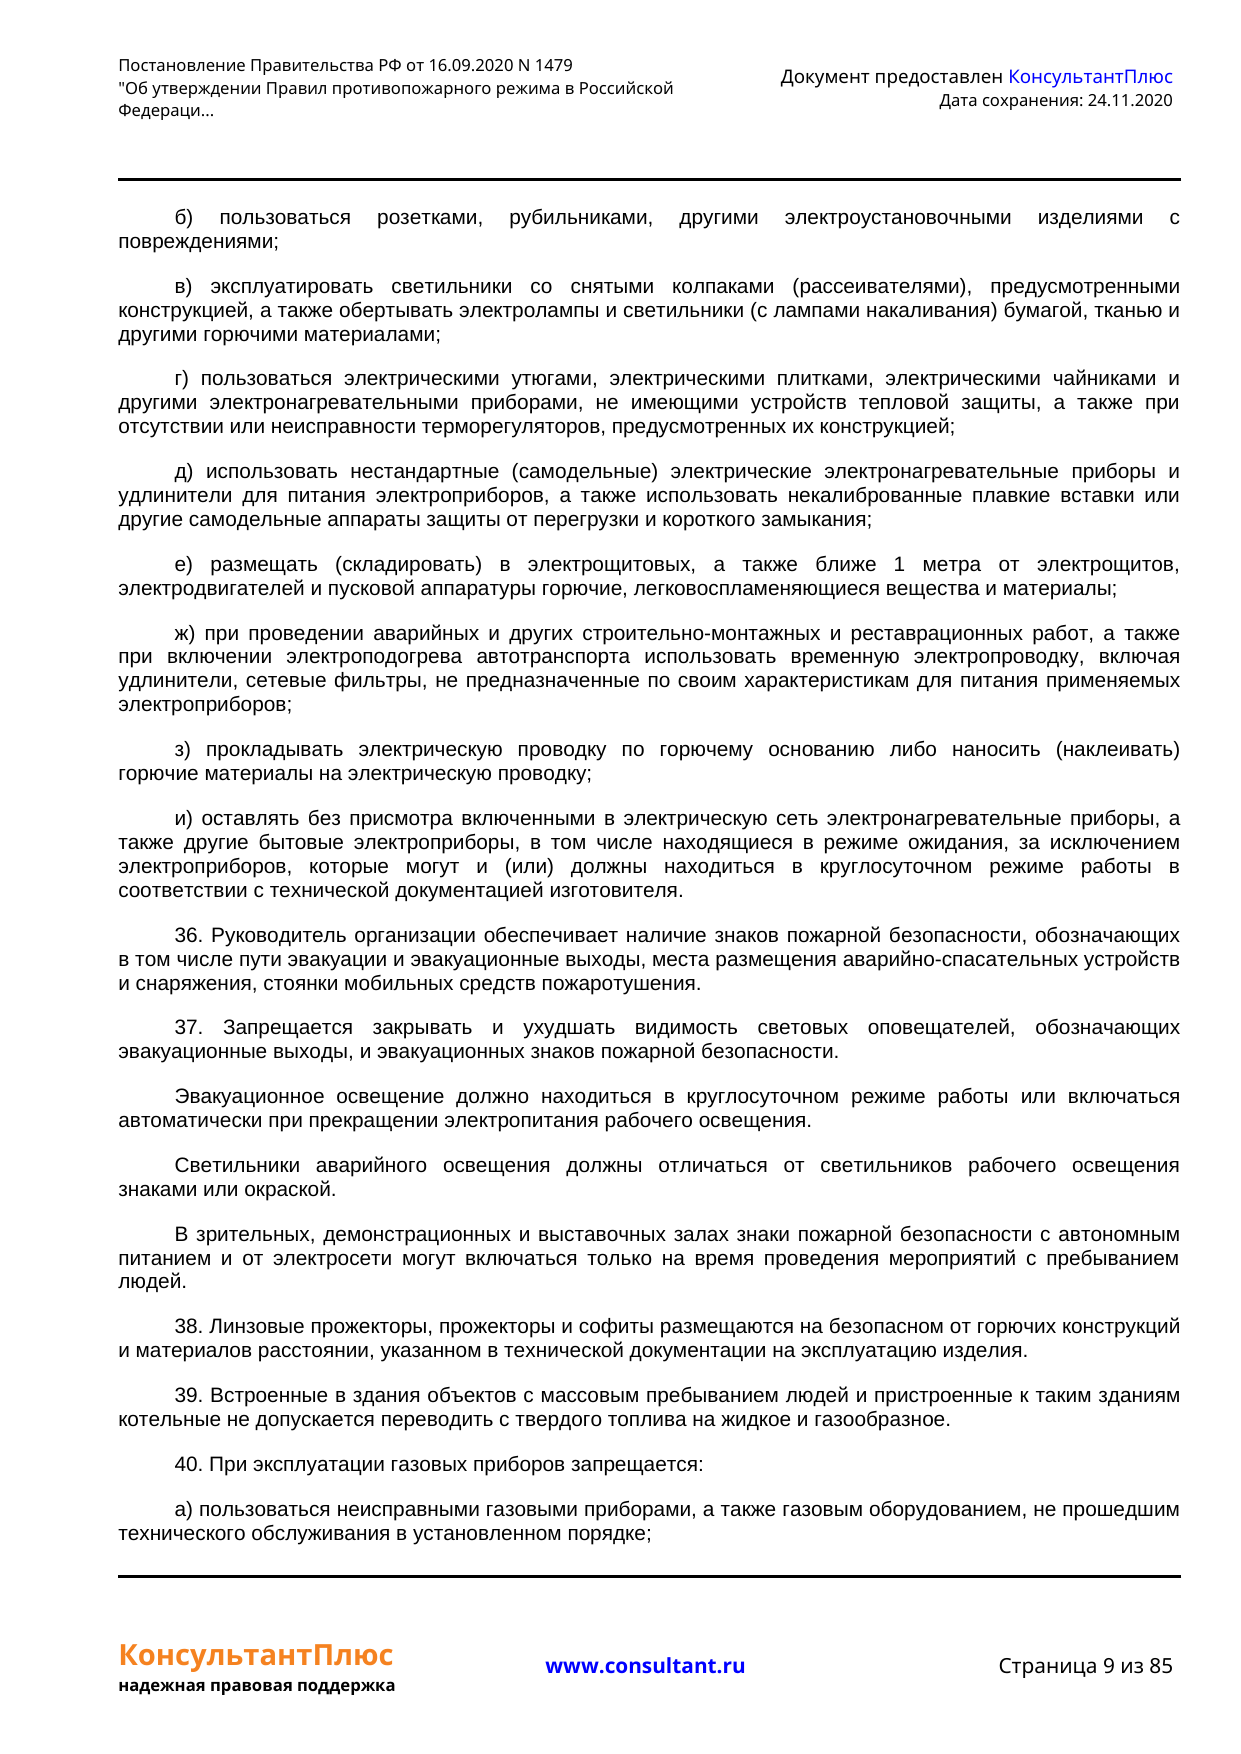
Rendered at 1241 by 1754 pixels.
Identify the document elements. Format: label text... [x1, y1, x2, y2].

text а) пользоваться неисправными газовыми приборами, а также газовым оборудованием, не прошедшим технического обслуживания в установленном порядке; [118, 1496, 1181, 1544]
text Эвакуационное освещение должно находиться в круглосуточном режиме работы или включаться автоматически при прекращении электропитания рабочего освещения. [118, 1084, 1181, 1132]
text г) пользоваться электрическими утюгами, электрическими плитками, электрическими чайниками и другими электронагревательными приборами, не имеющими устройств тепловой защиты, а также при отсутствии или неисправности терморегуляторов, предусмотренных их конструкцией; [118, 366, 1181, 438]
text 36. Руководитель организации обеспечивает наличие знаков пожарной безопасности, обозначающих в том числе пути эвакуации и эвакуационные выходы, места размещения аварийно-спасательных устройств и снаряжения, стоянки мобильных средств пожаротушения. [118, 922, 1181, 994]
text 38. Линзовые прожекторы, прожекторы и софиты размещаются на безопасном от горючих конструкций и материалов расстоянии, указанном в технической документации на эксплуатацию изделия. [118, 1314, 1181, 1362]
text Светильники аварийного освещения должны отличаться от светильников рабочего освещения знаками или окраской. [118, 1153, 1181, 1201]
text з) прокладывать электрическую проводку по горючему основанию либо наносить (наклеивать) горючие материалы на электрическую проводку; [118, 737, 1181, 785]
text 37. Запрещается закрывать и ухудшать видимость световых оповещателей, обозначающих эвакуационные выходы, и эвакуационных знаков пожарной безопасности. [118, 1015, 1181, 1063]
text д) использовать нестандартные (самодельные) электрические электронагревательные приборы и удлинители для питания электроприборов, а также использовать некалиброванные плавкие вставки или другие самодельные аппараты защиты от перегрузки и короткого замыкания; [118, 459, 1181, 531]
text е) размещать (складировать) в электрощитовых, а также ближе 1 метра от электрощитов, электродвигателей и пусковой аппаратуры горючие, легковоспламеняющиеся вещества и материалы; [118, 552, 1181, 599]
text и) оставлять без присмотра включенными в электрическую сеть электронагревательные приборы, а также другие бытовые электроприборы, в том числе находящиеся в режиме ожидания, за исключением электроприборов, которые могут и (или) должны находиться в круглосуточном режиме работы в соответствии с технической документацией изготовителя. [118, 806, 1181, 902]
text 40. При эксплуатации газовых приборов запрещается: [118, 1452, 1181, 1476]
text б) пользоваться розетками, рубильниками, другими электроустановочными изделиями с повреждениями; [118, 205, 1181, 253]
text В зрительных, демонстрационных и выставочных залах знаки пожарной безопасности с автономным питанием и от электросети могут включаться только на время проведения мероприятий с пребыванием людей. [118, 1221, 1181, 1293]
text в) эксплуатировать светильники со снятыми колпаками (рассеивателями), предусмотренными конструкцией, а также обертывать электролампы и светильники (с лампами накаливания) бумагой, тканью и другими горючими материалами; [118, 273, 1181, 345]
text ж) при проведении аварийных и других строительно-монтажных и реставрационных работ, а также при включении электроподогрева автотранспорта использовать временную электропроводку, включая удлинители, сетевые фильтры, не предназначенные по своим характеристикам для питания применяемых электроприборов; [118, 620, 1181, 716]
text 39. Встроенные в здания объектов с массовым пребыванием людей и пристроенные к таким зданиям котельные не допускается переводить с твердого топлива на жидкое и газообразное. [118, 1383, 1181, 1431]
